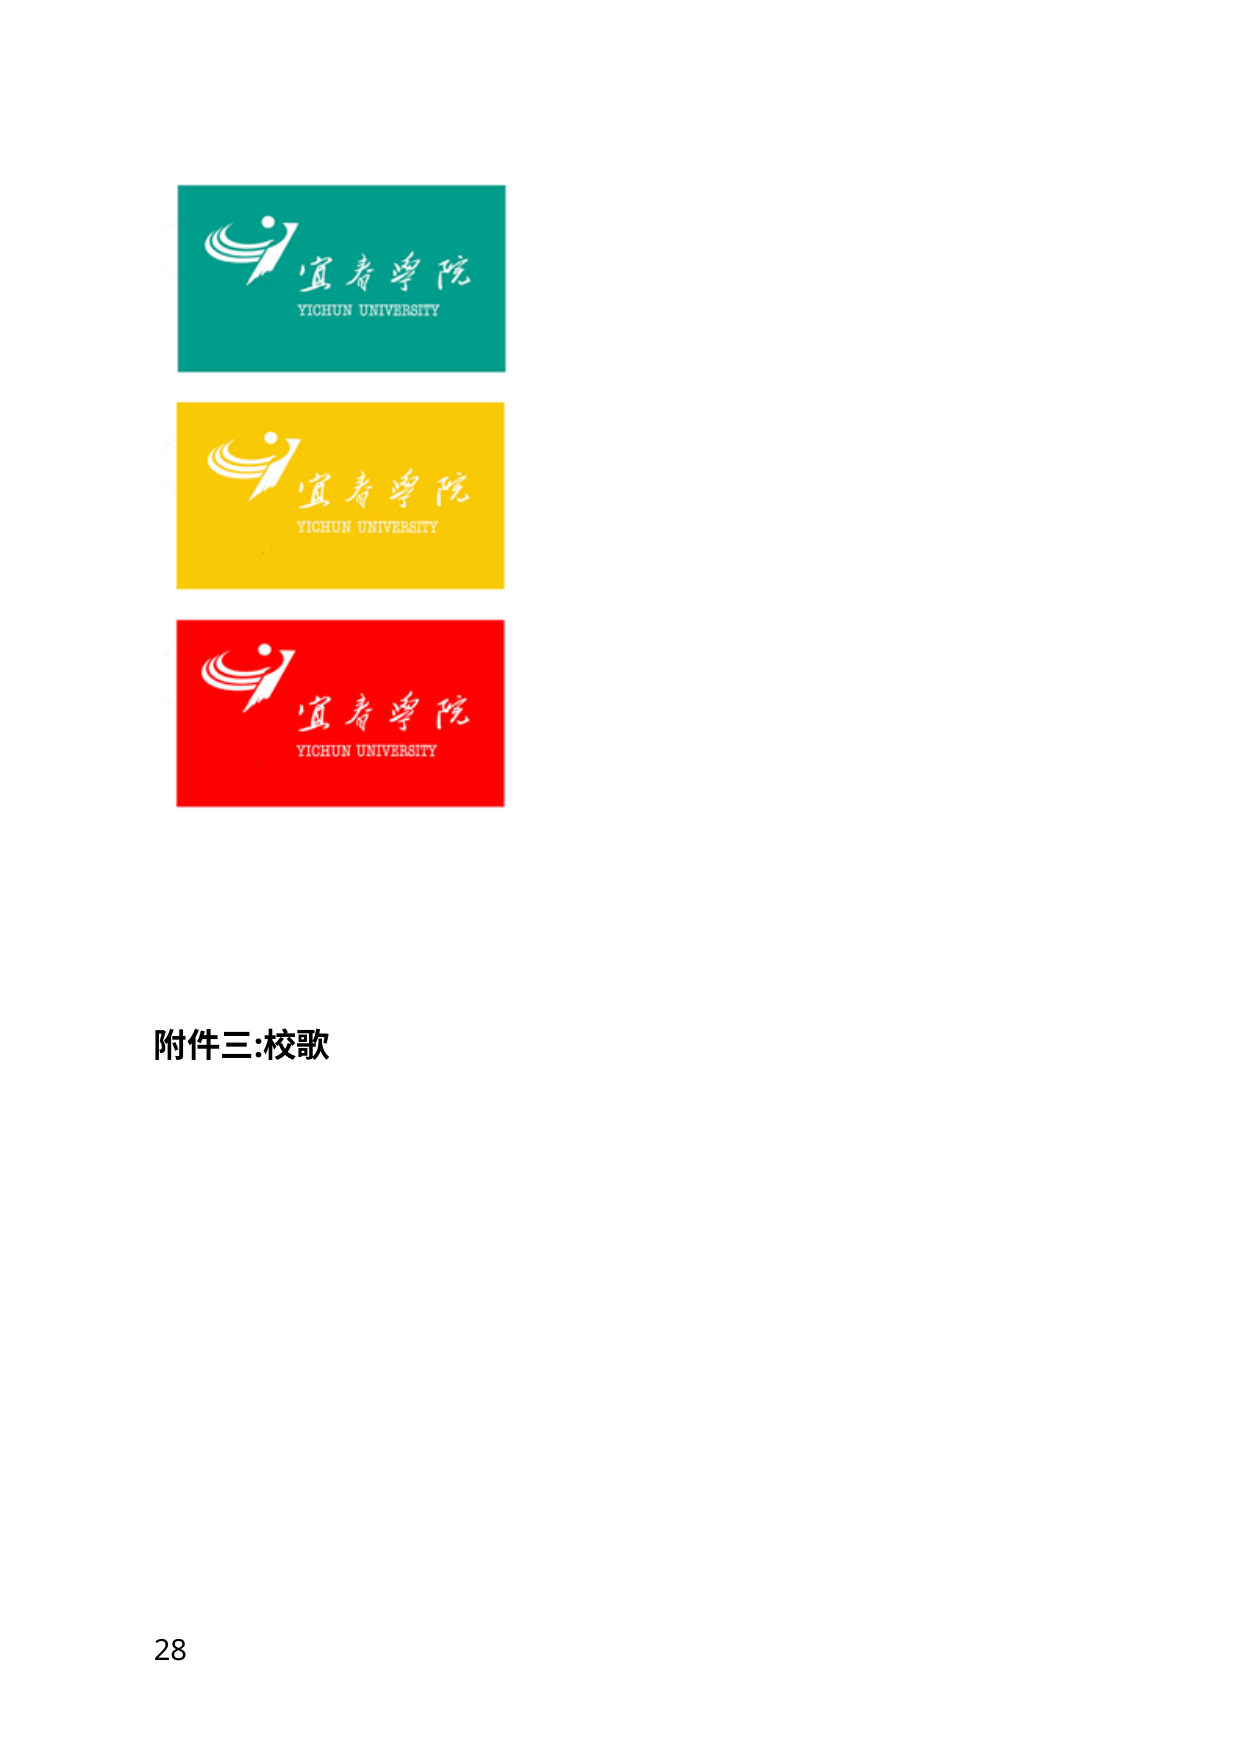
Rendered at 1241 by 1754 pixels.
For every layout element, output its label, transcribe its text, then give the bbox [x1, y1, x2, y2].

text 附件三:校歌 [153, 1011, 1081, 1076]
picture [153, 166, 535, 841]
